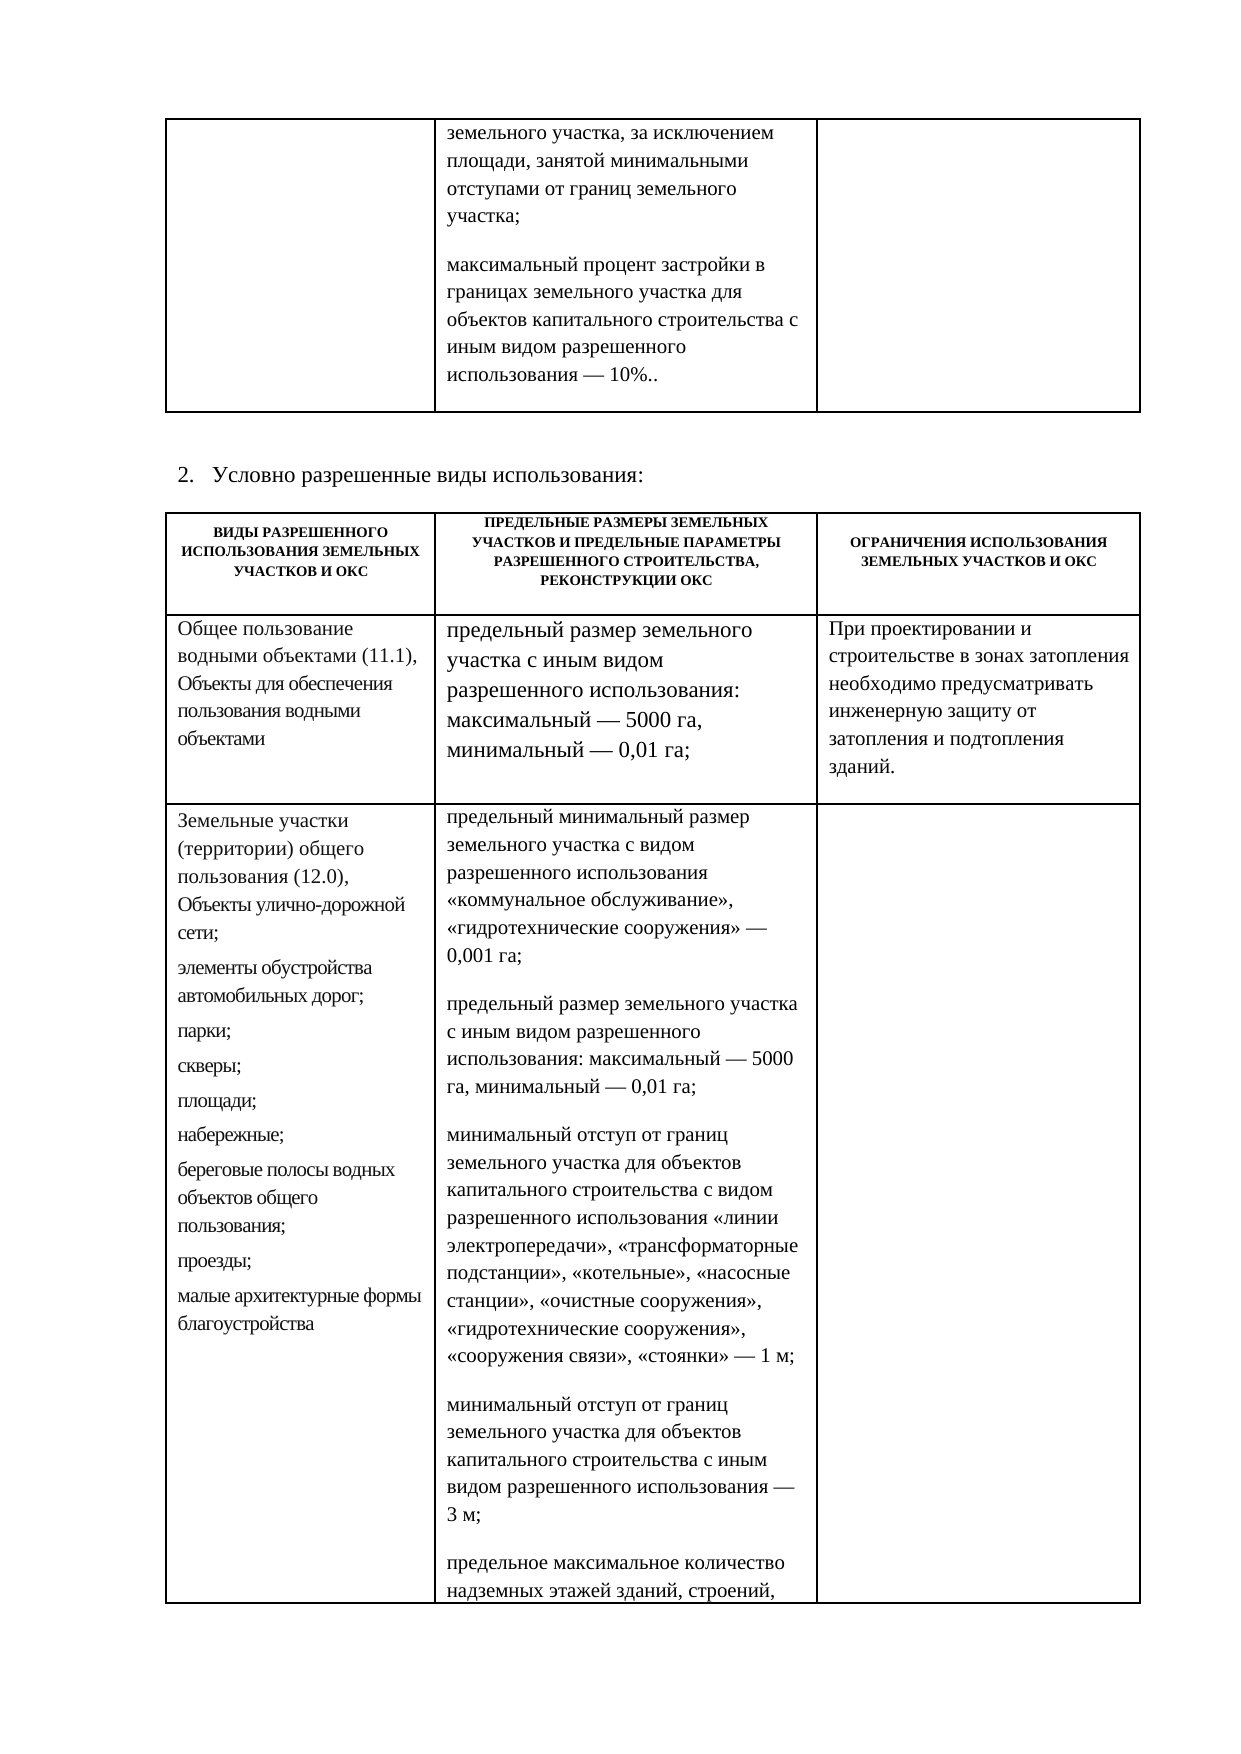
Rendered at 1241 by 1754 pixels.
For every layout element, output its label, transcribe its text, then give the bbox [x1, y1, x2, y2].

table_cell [167, 805, 434, 1602]
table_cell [818, 120, 1139, 411]
table_header ВИДЫ РАЗРЕШЕННОГО ИСПОЛЬЗОВАНИЯ ЗЕМЕЛЬНЫХ УЧАСТКОВ И ОКС [167, 514, 434, 613]
table_cell Общее пользование водными объектами (11.1), Объекты для обеспечения пользования водными объектами [167, 616, 434, 802]
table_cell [436, 805, 816, 1602]
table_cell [436, 120, 816, 411]
table_header ОГРАНИЧЕНИЯ ИСПОЛЬЗОВАНИЯ ЗЕМЕЛЬНЫХ УЧАСТКОВ И ОКС [818, 514, 1139, 613]
table_cell предельный размер земельного участка с иным видом разрешенного использования: максимальный — 5000 га, минимальный — 0,01 га; [436, 616, 816, 802]
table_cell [167, 120, 434, 411]
table_cell При проектировании и строительстве в зонах затопления необходимо предусматривать инженерную защиту от затопления и подтопления зданий. [818, 616, 1139, 802]
table_header ПРЕДЕЛЬНЫЕ РАЗМЕРЫ ЗЕМЕЛЬНЫХ УЧАСТКОВ И ПРЕДЕЛЬНЫЕ ПАРАМЕТРЫ РАЗРЕШЕННОГО СТРОИТЕЛЬСТВА, РЕКОНСТРУКЦИИ ОКС [436, 514, 816, 613]
table_cell [818, 805, 1139, 1602]
text 2. Условно разрешенные виды использования: [177, 461, 1152, 487]
